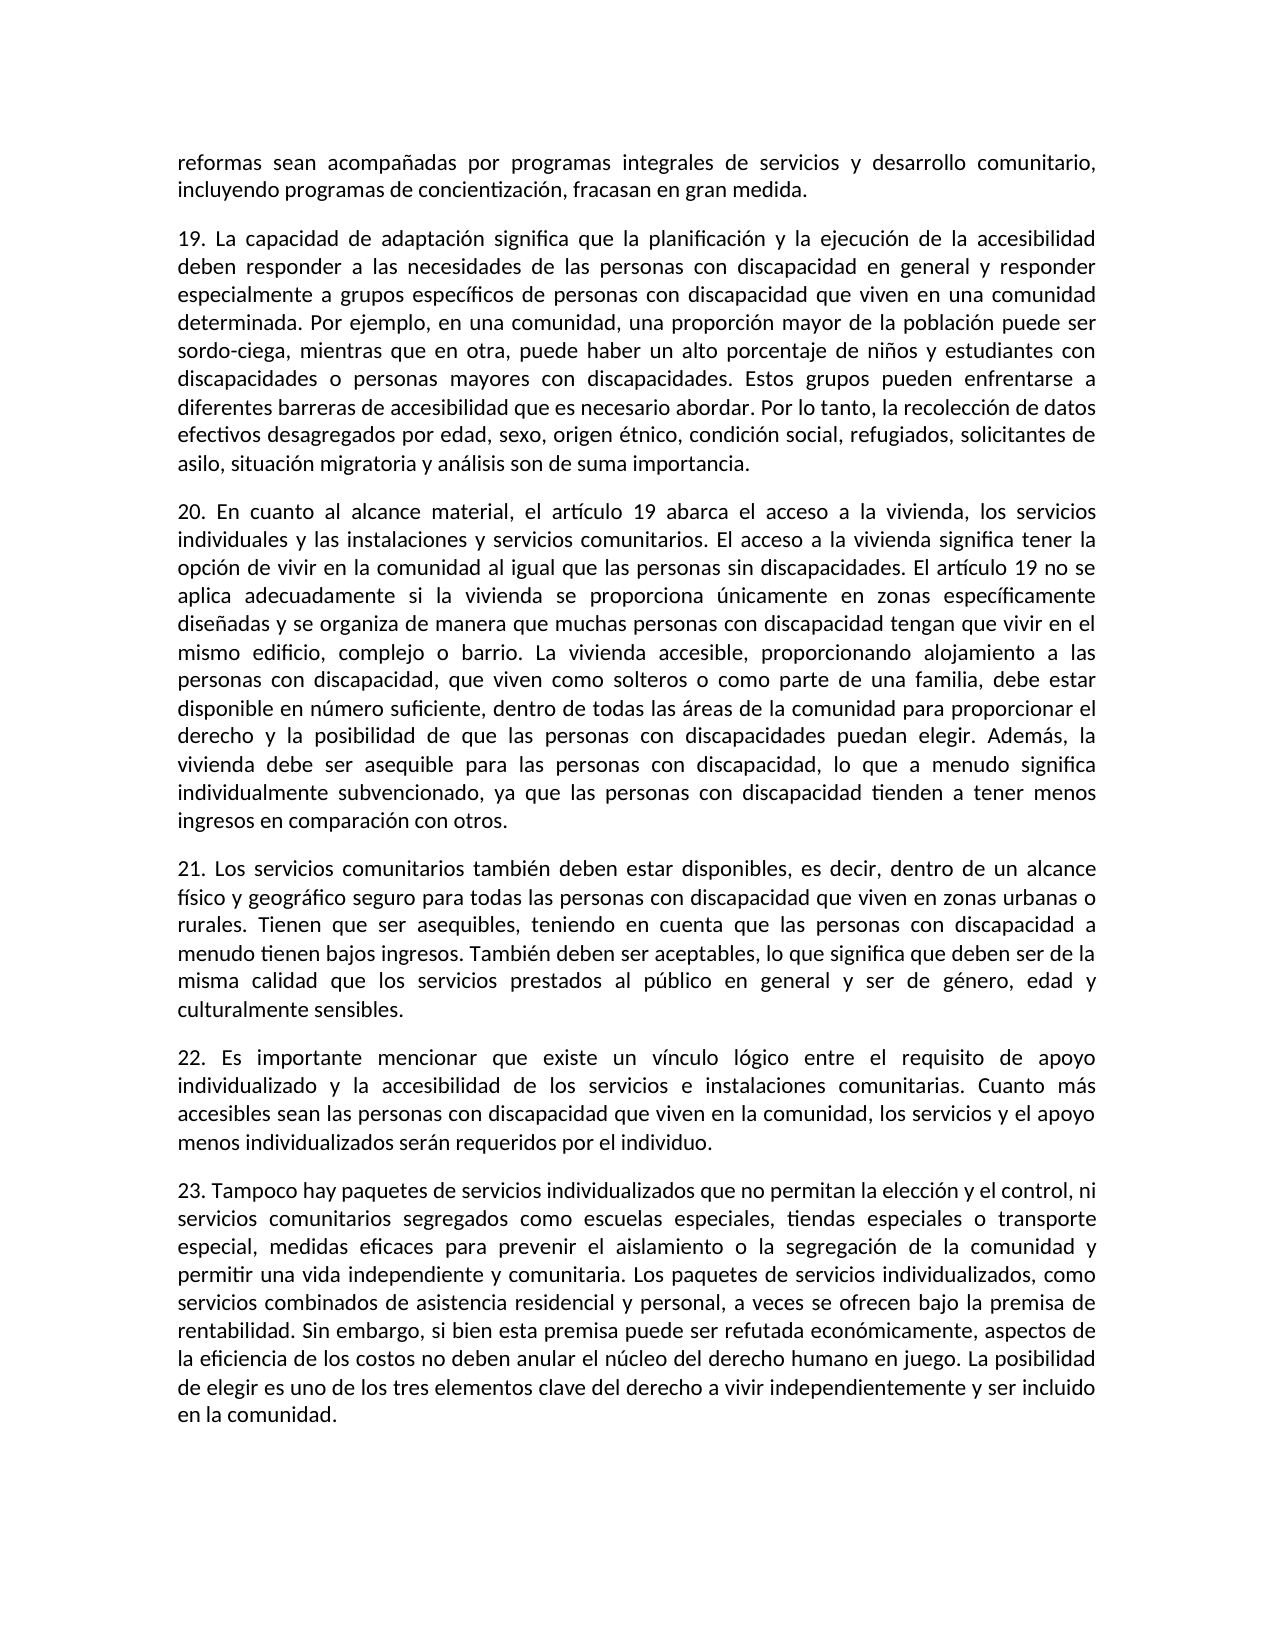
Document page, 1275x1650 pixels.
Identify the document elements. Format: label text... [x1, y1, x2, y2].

text 19. La capacidad de adaptación significa que la planificación y la ejecución de la accesibilidad deben responder a las necesidades de las personas con discapacidad en general y responder especialmente a grupos específicos de personas con discapacidad que viven en una comunidad determinada. Por ejemplo, en una comunidad, una proporción mayor de la población puede ser sordo-ciega, mientras que en otra, puede haber un alto porcentaje de niños y estudiantes con discapacidades o personas mayores con discapacidades. Estos grupos pueden enfrentarse a diferentes barreras de accesibilidad que es necesario abordar. Por lo tanto, la recolección de datos efectivos desagregados por edad, sexo, origen étnico, condición social, refugiados, solicitantes de asilo, situación migratoria y análisis son de suma importancia. [177, 224, 1098, 477]
text 23. Tampoco hay paquetes de servicios individualizados que no permitan la elección y el control, ni servicios comunitarios segregados como escuelas especiales, tiendas especiales o transporte especial, medidas eficaces para prevenir el aislamiento o la segregación de la comunidad y permitir una vida independiente y comunitaria. Los paquetes de servicios individualizados, como servicios combinados de asistencia residencial y personal, a veces se ofrecen bajo la premisa de rentabilidad. Sin embargo, si bien esta premisa puede ser refutada económicamente, aspectos de la eficiencia de los costos no deben anular el núcleo del derecho humano en juego. La posibilidad de elegir es uno de los tres elementos clave del derecho a vivir independientemente y ser incluido en la comunidad. [177, 1176, 1098, 1429]
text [177, 148, 1098, 204]
text 22. Es importante mencionar que existe un vínculo lógico entre el requisito de apoyo individualizado y la accesibilidad de los servicios e instalaciones comunitarias. Cuanto más accesibles sean las personas con discapacidad que viven en la comunidad, los servicios y el apoyo menos individualizados serán requeridos por el individuo. [177, 1043, 1098, 1156]
text 20. En cuanto al alcance material, el artículo 19 abarca el acceso a la vivienda, los servicios individuales y las instalaciones y servicios comunitarios. El acceso a la vivienda significa tener la opción de vivir en la comunidad al igual que las personas sin discapacidades. El artículo 19 no se aplica adecuadamente si la vivienda se proporciona únicamente en zonas específicamente diseñadas y se organiza de manera que muchas personas con discapacidad tengan que vivir en el mismo edificio, complejo o barrio. La vivienda accesible, proporcionando alojamiento a las personas con discapacidad, que viven como solteros o como parte de una familia, debe estar disponible en número suficiente, dentro de todas las áreas de la comunidad para proporcionar el derecho y la posibilidad de que las personas con discapacidades puedan elegir. Además, la vivienda debe ser asequible para las personas con discapacidad, lo que a menudo significa individualmente subvencionado, ya que las personas con discapacidad tienden a tener menos ingresos en comparación con otros. [177, 497, 1098, 834]
text 21. Los servicios comunitarios también deben estar disponibles, es decir, dentro de un alcance físico y geográfico seguro para todas las personas con discapacidad que viven en zonas urbanas o rurales. Tienen que ser asequibles, teniendo en cuenta que las personas con discapacidad a menudo tienen bajos ingresos. También deben ser aceptables, lo que significa que deben ser de la misma calidad que los servicios prestados al público en general y ser de género, edad y culturalmente sensibles. [177, 854, 1098, 1023]
